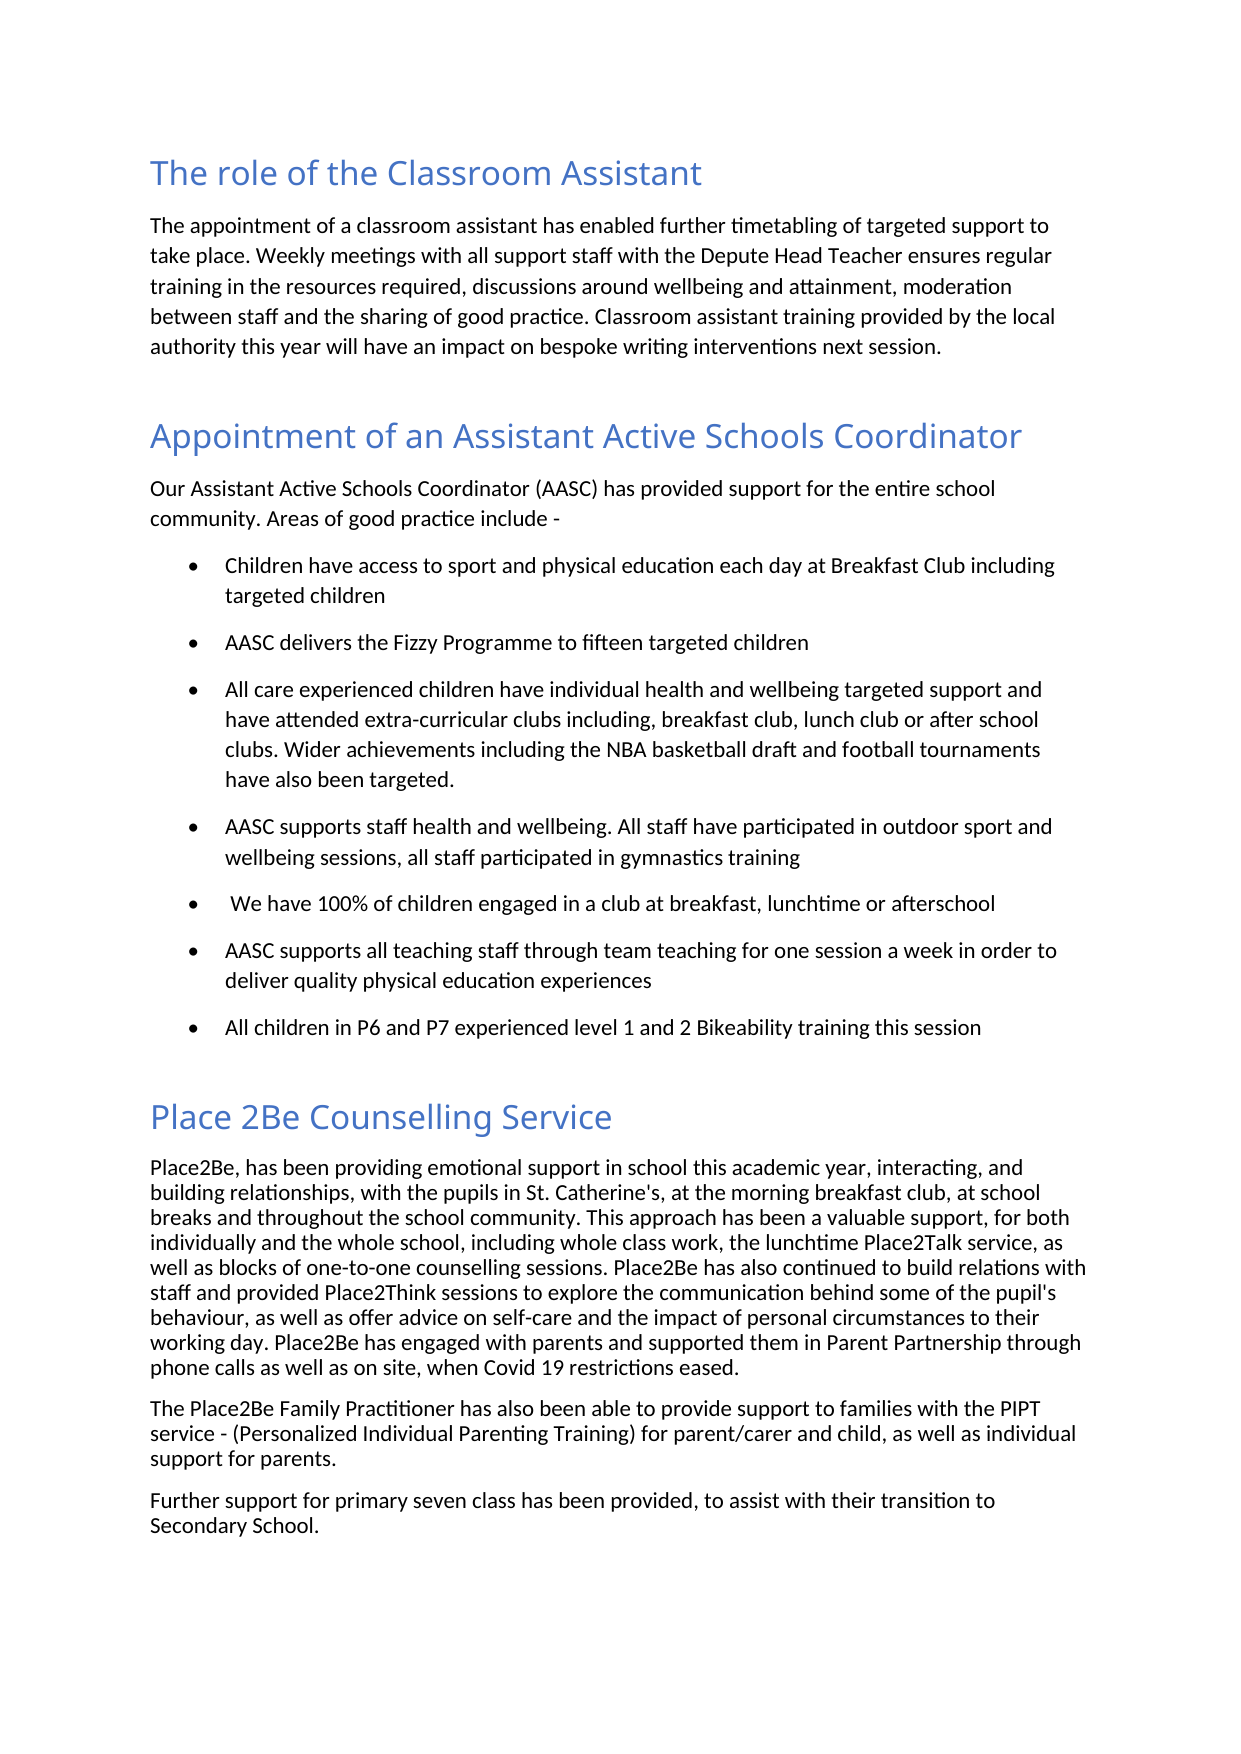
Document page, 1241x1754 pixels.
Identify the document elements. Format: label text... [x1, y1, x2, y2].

text The Place2Be Family Practitioner has also been able to provide support to families with the PIPT service - (Personalized Individual Parenting Training) for parent/carer and child, as well as individual support for parents. [150, 1397, 1090, 1472]
subtitle Place 2Be Counselling Service [150, 1094, 1090, 1139]
text The appointment of a classroom assistant has enabled further timetabling of targeted support to take place. Weekly meetings with all support staff with the Depute Head Teacher ensures regular training in the resources required, discussions around wellbeing and attainment, moderation between staff and the sharing of good practice. Classroom assistant training provided by the local authority this year will have an impact on bespoke writing interventions next session. [150, 211, 1090, 360]
subtitle Appointment of an Assistant Active Schools Coordinator [150, 412, 1090, 458]
list All children in P6 and P7 experienced level 1 and 2 Bikeability training this session [187, 1013, 1090, 1042]
list AASC supports staff health and wellbeing. All staff have participated in outdoor sport and wellbeing sessions, all staff participated in gymnastics training [187, 812, 1090, 871]
text Further support for primary seven class has been provided, to assist with their transition to Secondary School. [150, 1488, 1090, 1538]
list AASC delivers the Fizzy Programme to fifteen targeted children [187, 628, 1090, 656]
text Place2Be, has been providing emotional support in school this academic year, interacting, and building relationships, with the pupils in St. Catherine's, at the morning breakfast club, at school breaks and throughout the school community. This approach has been a valuable support, for both individually and the whole school, including whole class work, the lunchtime Place2Talk service, as well as blocks of one-to-one counselling sessions. Place2Be has also continued to build relations with staff and provided Place2Think sessions to explore the communication behind some of the pupil's behaviour, as well as offer advice on self-care and the impact of personal circumstances to their working day. Place2Be has engaged with parents and supported them in Parent Partnership through phone calls as well as on site, when Covid 19 restrictions eased. [150, 1155, 1090, 1380]
list Children have access to sport and physical education each day at Breakfast Club including targeted children [187, 551, 1090, 609]
list All care experienced children have individual health and wellbeing targeted support and have attended extra-curricular clubs including, breakfast club, lunch club or after school clubs. Wider achievements including the NBA basketball draft and football tournaments have also been targeted. [187, 675, 1090, 794]
list We have 100% of children engaged in a club at breakfast, lunchtime or afterschool [187, 889, 1090, 918]
text Our Assistant Active Schools Coordinator (AASC) has provided support for the entire school community. Areas of good practice include - [150, 474, 1090, 532]
list AASC supports all teaching staff through team teaching for one session a week in order to deliver quality physical education experiences [187, 936, 1090, 995]
subtitle The role of the Classroom Assistant [150, 150, 1090, 195]
